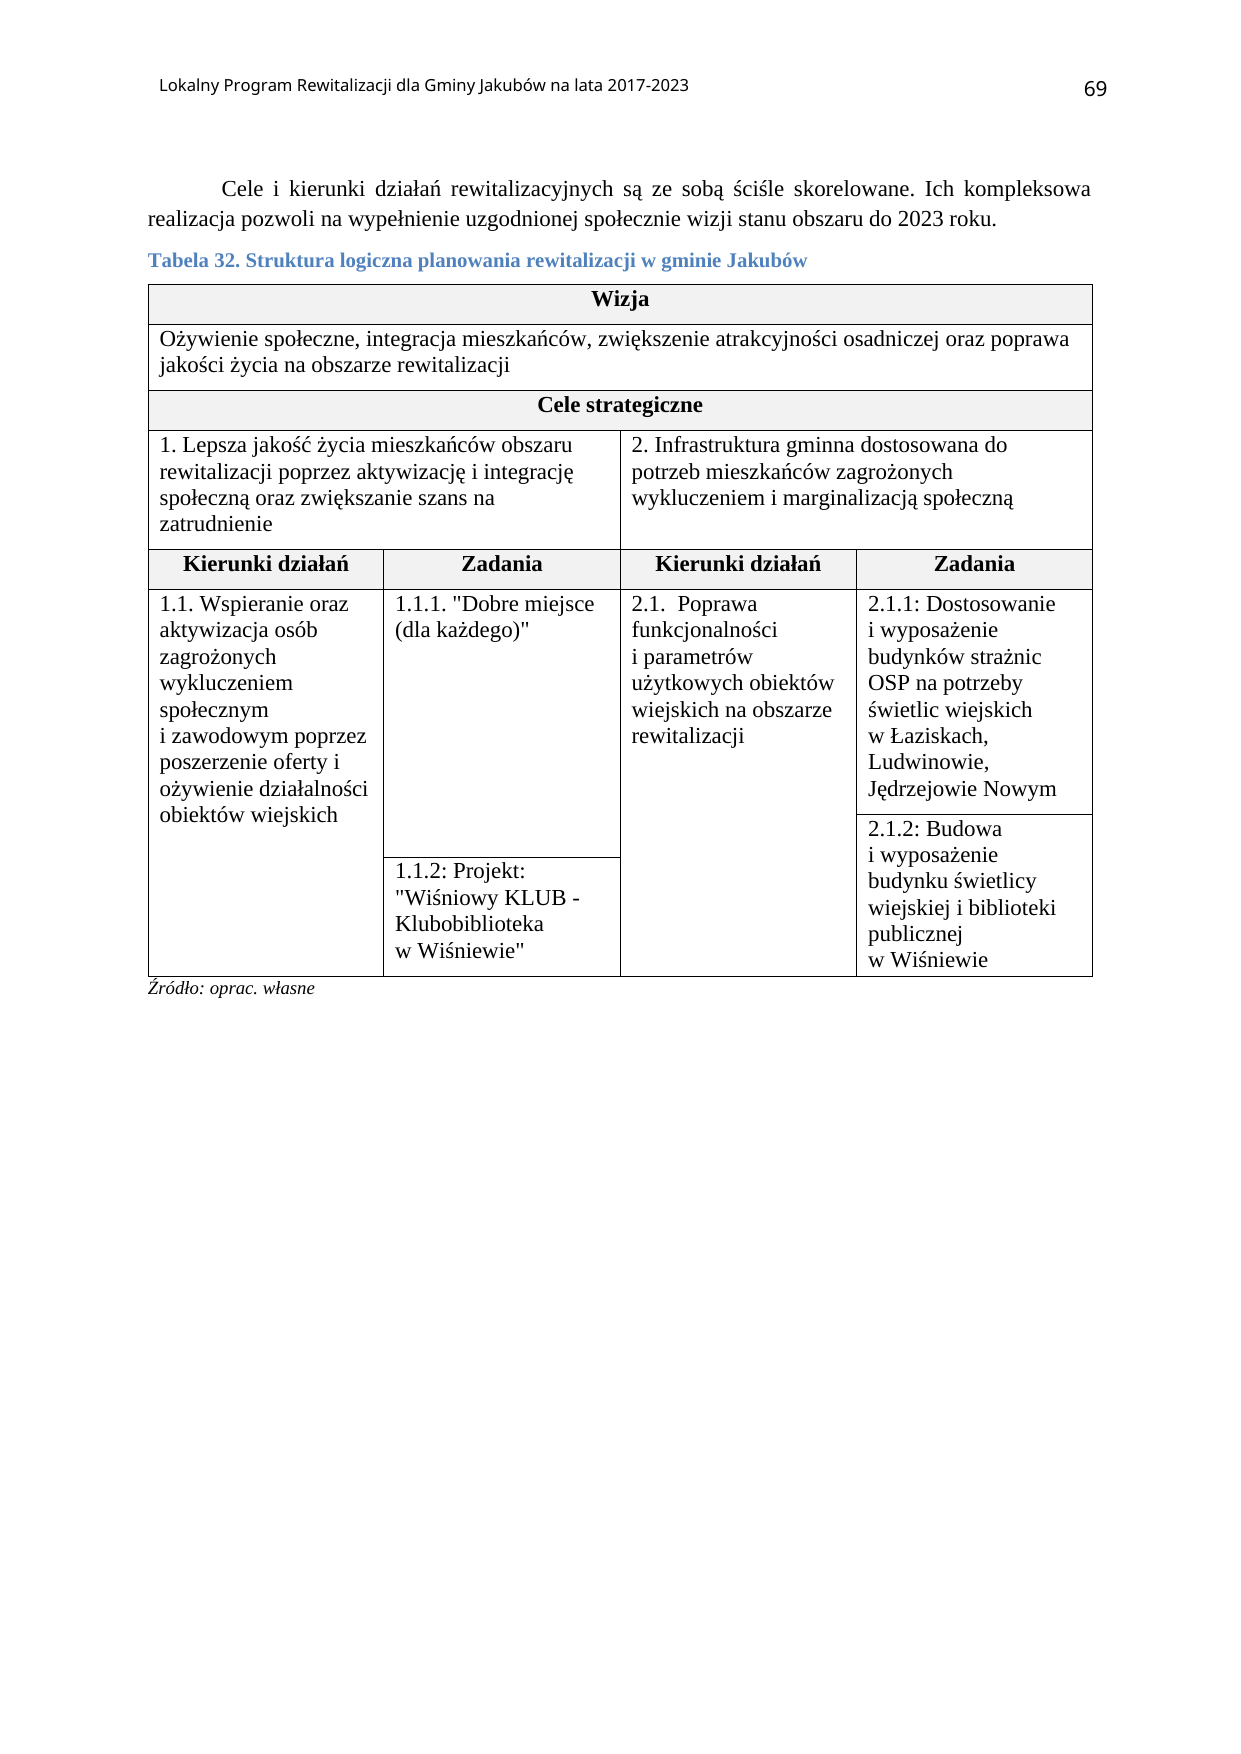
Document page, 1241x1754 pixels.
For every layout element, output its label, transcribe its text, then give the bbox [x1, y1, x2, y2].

table_cell 1. Lepsza jakość życia mieszkańców obszaru rewitalizacji poprzez aktywizację i integrację społeczną oraz zwiększanie szans na zatrudnienie [149, 431, 620, 549]
text Cele i kierunki działań rewitalizacyjnych są ze sobą ściśle skorelowane. Ich kompleksowa realizacja pozwoli na wypełnienie uzgodnionej społecznie wizji stanu obszaru do 2023 roku. [148, 175, 1093, 231]
table_cell Kierunki działań [621, 550, 856, 589]
text Źródło: oprac. własne [148, 977, 1093, 998]
table_cell 2.1. Poprawa funkcjonalności i parametrów użytkowych obiektów wiejskich na obszarze rewitalizacji [621, 590, 856, 976]
table_cell 1.1.1. "Dobre miejsce (dla każdego)" [384, 590, 620, 857]
table_cell Cele strategiczne [149, 391, 1092, 430]
table_cell Kierunki działań [149, 550, 383, 589]
table_cell 1.1.2: Projekt: "Wiśniowy KLUB - Klubobiblioteka w Wiśniewie" [384, 858, 620, 976]
table_header Wizja [149, 285, 1092, 324]
table_cell Zadania [384, 550, 620, 589]
table_cell Zadania [857, 550, 1092, 589]
table_cell 2.1.2: Budowa i wyposażenie budynku świetlicy wiejskiej i biblioteki publicznej w Wiśniewie [857, 815, 1092, 976]
table_cell 2.1.1: Dostosowanie i wyposażenie budynków strażnic OSP na potrzeby świetlic wiejskich w Łaziskach, Ludwinowie, Jędrzejowie Nowym [857, 590, 1092, 813]
text Tabela 32. Struktura logiczna planowania rewitalizacji w gminie Jakubów [148, 248, 1093, 272]
table_cell 1.1. Wspieranie oraz aktywizacja osób zagrożonych wykluczeniem społecznym i zawodowym poprzez poszerzenie oferty i ożywienie działalności obiektów wiejskich [149, 590, 383, 976]
table_cell 2. Infrastruktura gminna dostosowana do potrzeb mieszkańców zagrożonych wykluczeniem i marginalizacją społeczną [621, 431, 1092, 549]
table_cell Ożywienie społeczne, integracja mieszkańców, zwiększenie atrakcyjności osadniczej oraz poprawa jakości życia na obszarze rewitalizacji [149, 325, 1092, 390]
